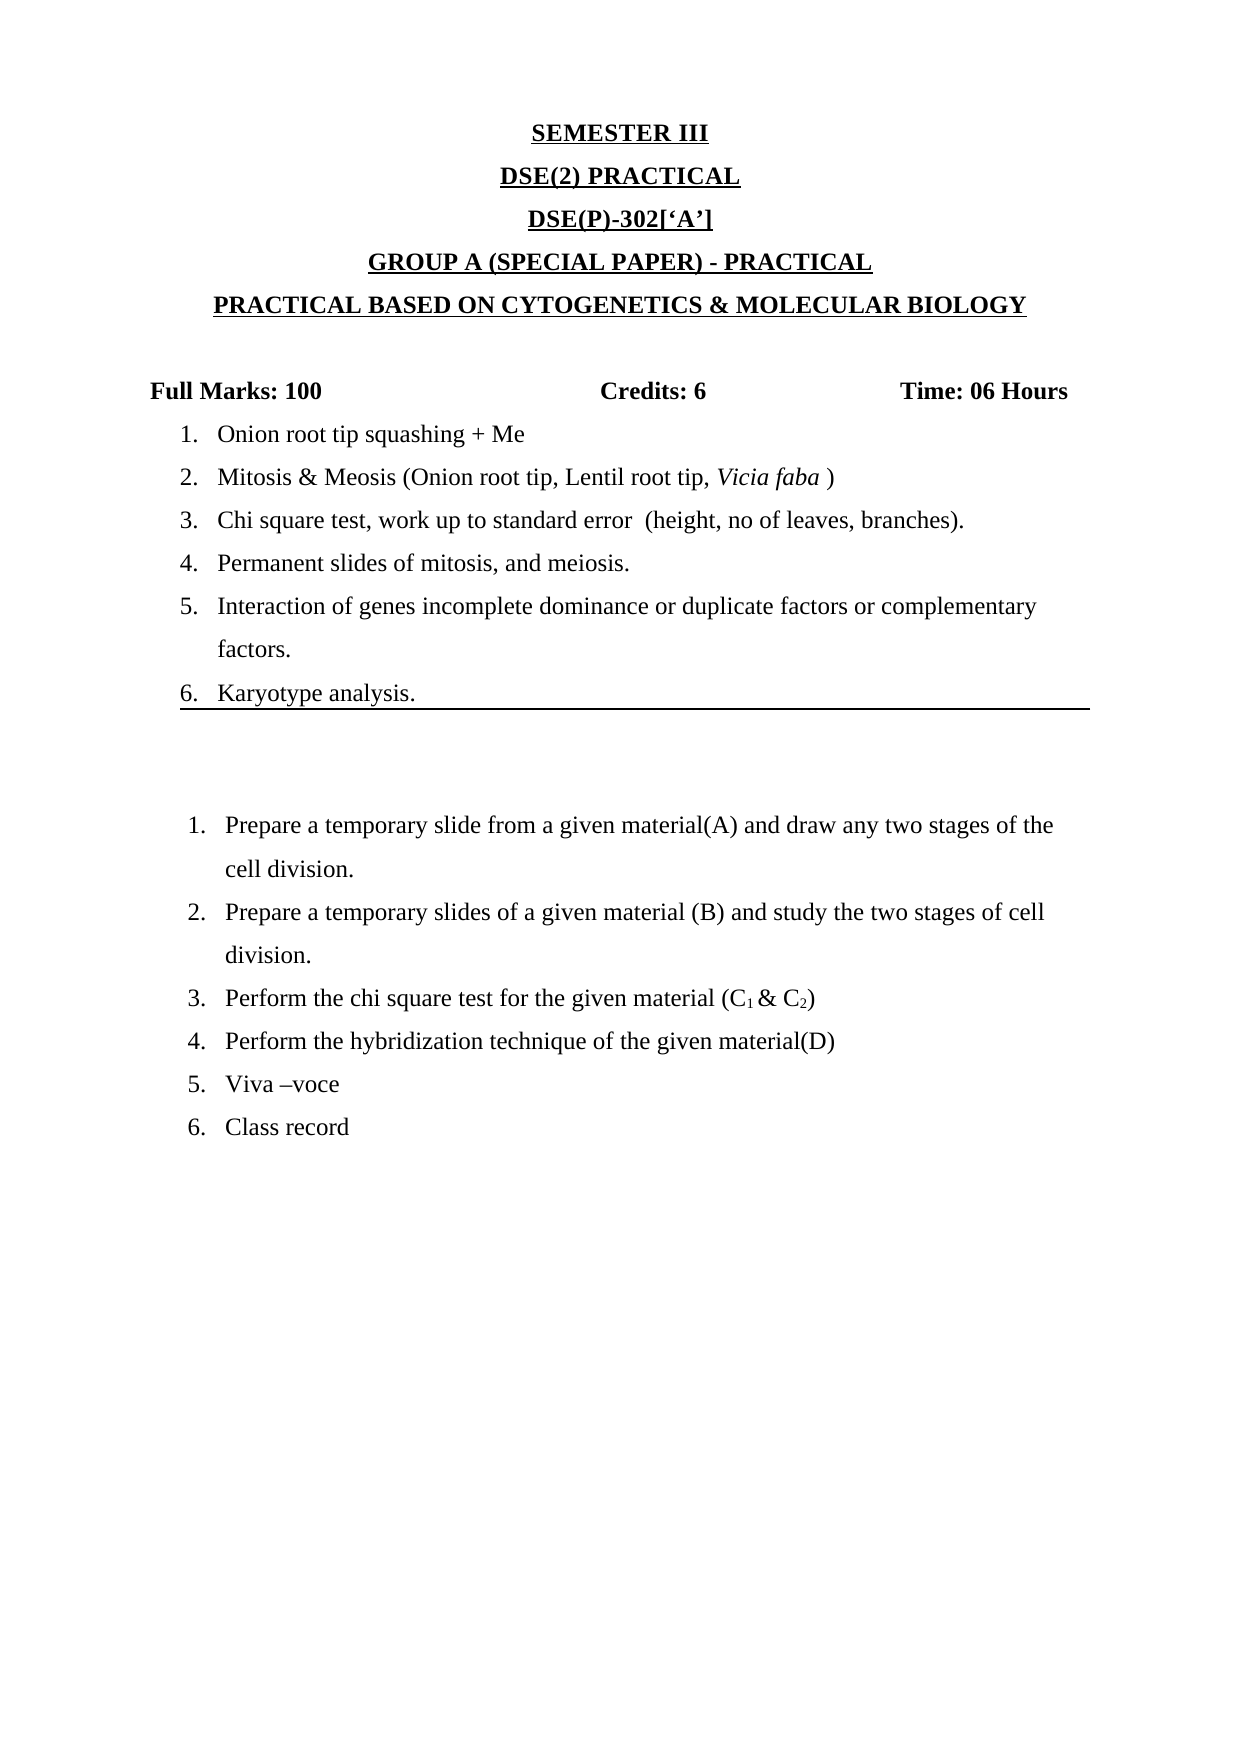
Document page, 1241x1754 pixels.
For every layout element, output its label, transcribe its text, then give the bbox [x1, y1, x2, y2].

list Permanent slides of mitosis, and meiosis. [179, 548, 1090, 577]
list Class record [187, 1112, 1090, 1141]
text PRACTICAL BASED ON CYTOGENETICS & MOLECULAR BIOLOGY [150, 291, 1090, 319]
list Karyotype analysis. [179, 678, 1090, 710]
text Full Marks: 100 Credits: 6 Time: 06 Hours [150, 376, 1090, 404]
text SEMESTER III [150, 118, 1090, 147]
text DSE(2) PRACTICAL [150, 161, 1090, 190]
list Viva –voce [187, 1069, 1090, 1098]
list Mitosis & Meosis (Onion root tip, Lentil root tip, Vicia faba ) [179, 462, 1090, 491]
list Perform the hybridization technique of the given material(D) [187, 1026, 1090, 1055]
list Prepare a temporary slide from a given material(A) and draw any two stages of the cell division. [187, 811, 1090, 882]
text GROUP A (SPECIAL PAPER) - PRACTICAL [150, 247, 1090, 276]
text DSE(P)-302[‘A’] [150, 204, 1090, 233]
list Onion root tip squashing + Me [179, 419, 1090, 448]
list Chi square test, work up to standard error (height, no of leaves, branches). [179, 505, 1090, 534]
list Prepare a temporary slides of a given material (B) and study the two stages of cell division. [187, 897, 1090, 969]
list Perform the chi square test for the given material (C1 & C2) [187, 983, 1090, 1012]
list Interaction of genes incomplete dominance or duplicate factors or complementary factors. [179, 591, 1090, 663]
